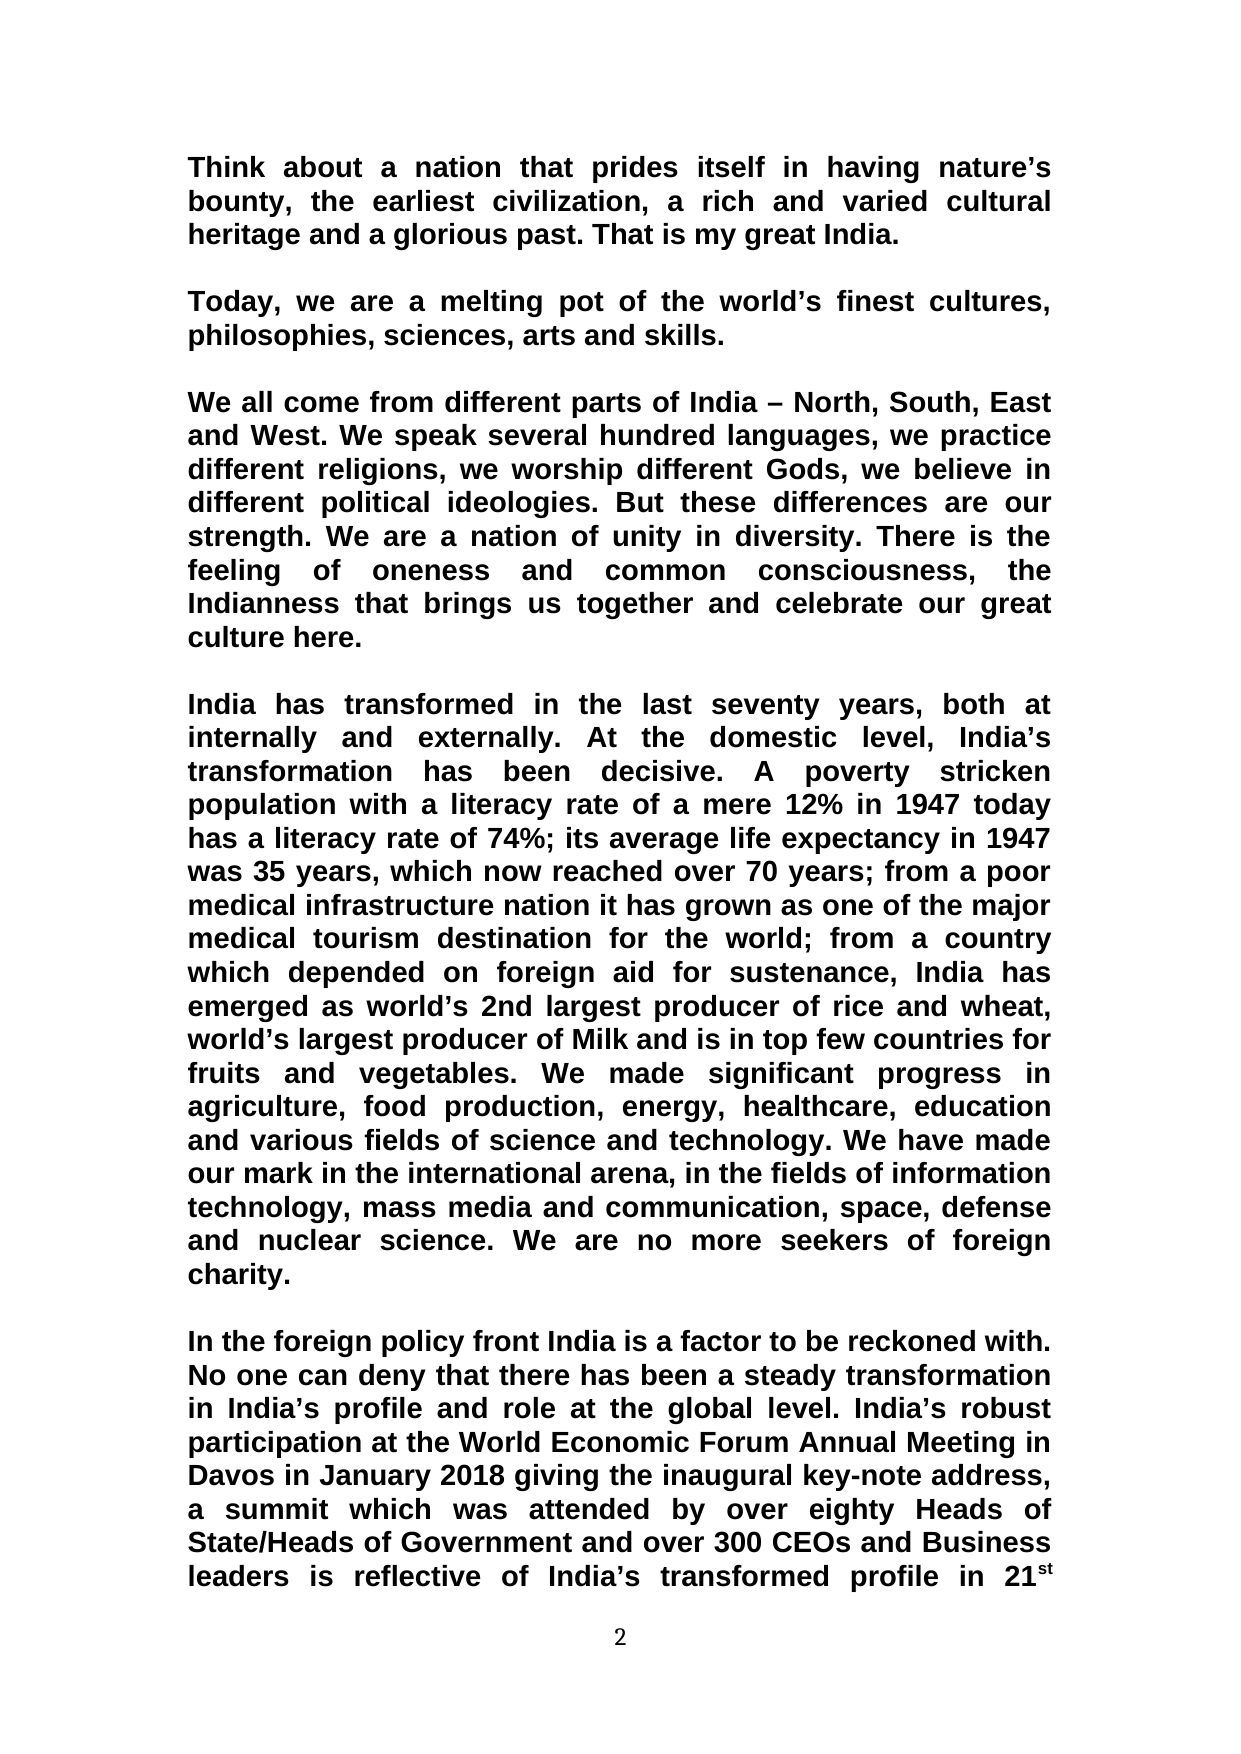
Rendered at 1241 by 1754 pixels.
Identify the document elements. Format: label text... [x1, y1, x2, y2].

text India has transformed in the last seventy years, both at internally and externally. At the domestic level, India’s transformation has been decisive. A poverty stricken population with a literacy rate of a mere 12% in 1947 today has a literacy rate of 74%; its average life expectancy in 1947 was 35 years, which now reached over 70 years; from a poor medical infrastructure nation it has grown as one of the major medical tourism destination for the world; from a country which depended on foreign aid for sustenance, India has emerged as world’s 2nd largest producer of rice and wheat, world’s largest producer of Milk and is in top few countries for fruits and vegetables. We made significant progress in agriculture, food production, energy, healthcare, education and various fields of science and technology. We have made our mark in the international arena, in the fields of information technology, mass media and communication, space, defense and nuclear science. We are no more seekers of foreign charity. [187, 687, 1053, 1290]
text Today, we are a melting pot of the world’s finest cultures, philosophies, sciences, arts and skills. [187, 284, 1053, 351]
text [187, 1324, 1053, 1592]
text Think about a nation that prides itself in having nature’s bounty, the earliest civilization, a rich and varied cultural heritage and a glorious past. That is my great India. [187, 150, 1053, 251]
text We all come from different parts of India – North, South, East and West. We speak several hundred languages, we practice different religions, we worship different Gods, we believe in different political ideologies. But these differences are our strength. We are a nation of unity in diversity. There is the feeling of oneness and common consciousness, the Indianness that brings us together and celebrate our great culture here. [187, 385, 1053, 653]
